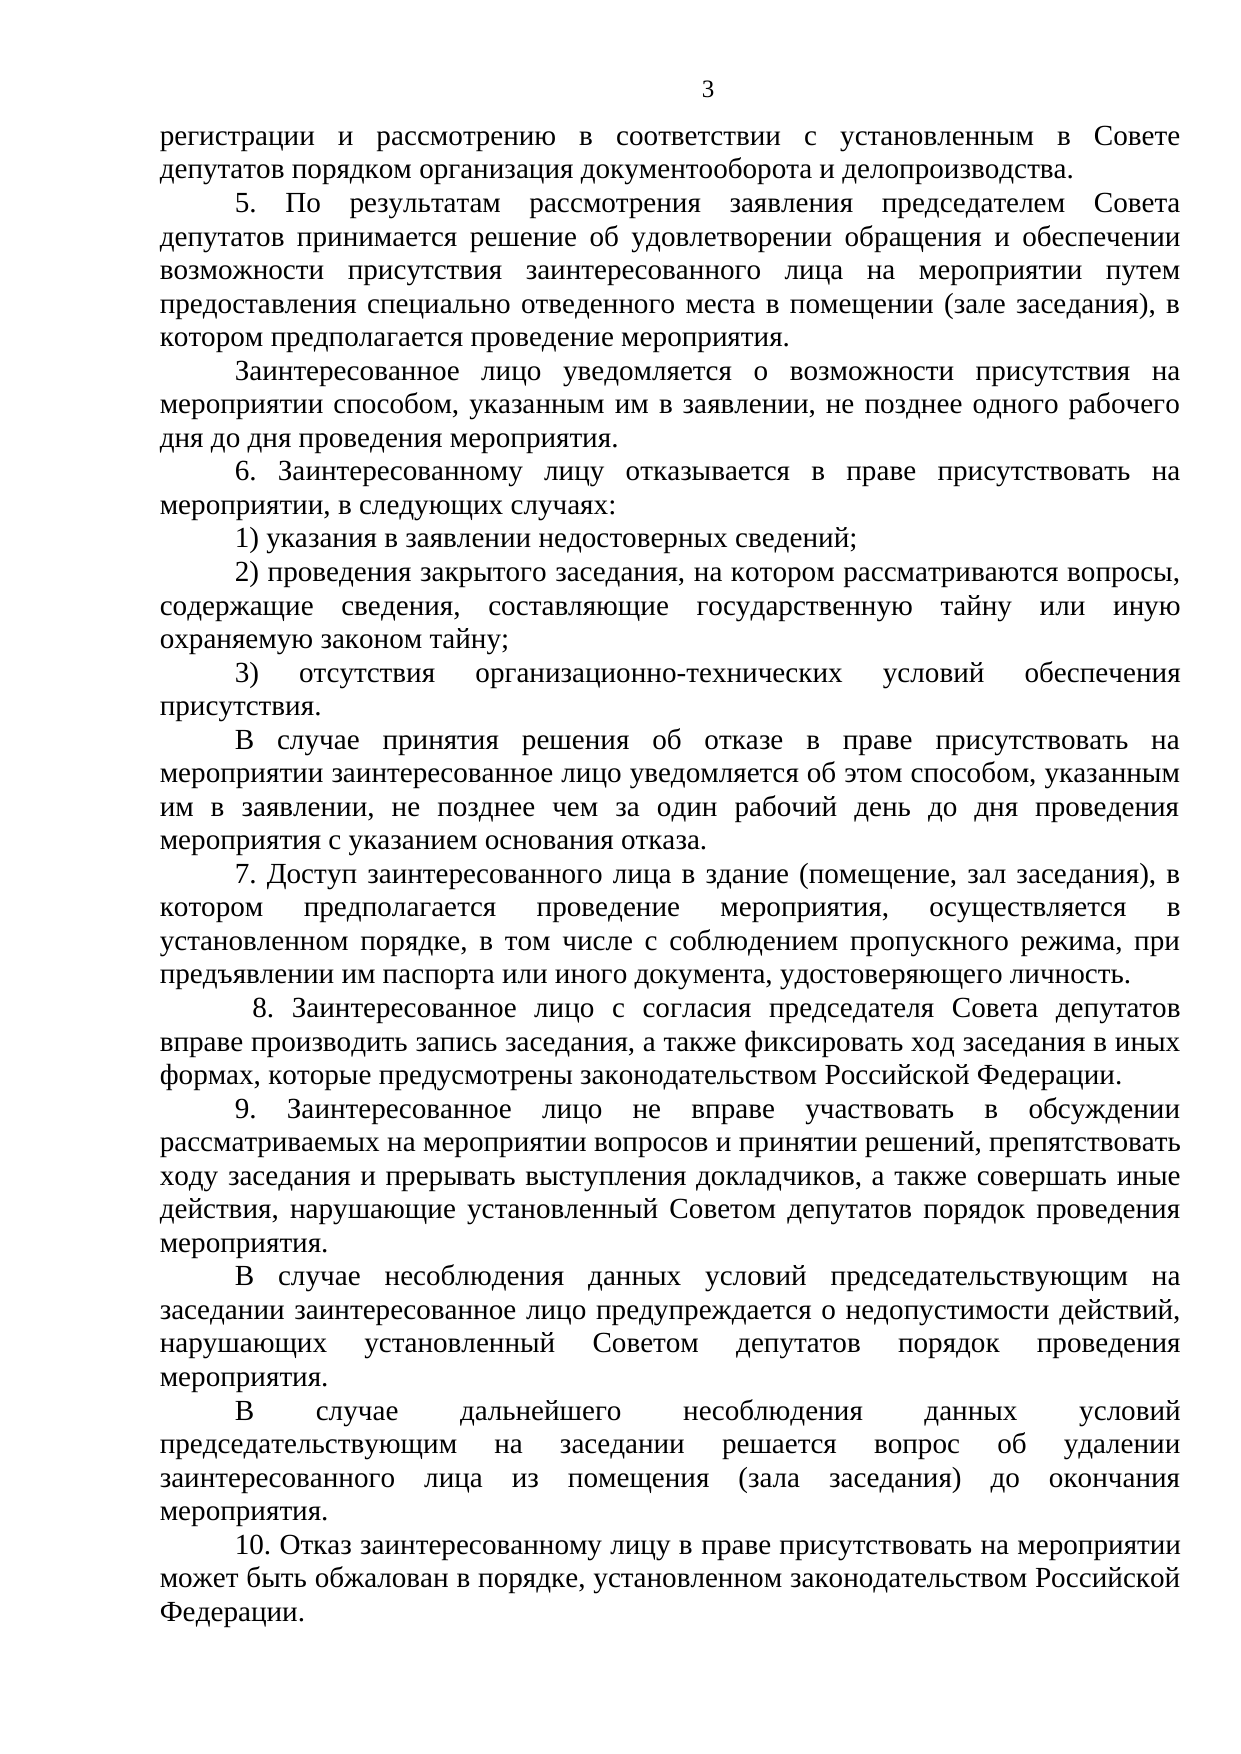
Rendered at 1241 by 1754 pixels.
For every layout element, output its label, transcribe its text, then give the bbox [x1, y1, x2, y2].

text 6. Заинтересованному лицу отказывается в праве присутствовать на мероприятии, в следующих случаях: [159, 453, 1181, 521]
text В случае принятия решения об отказе в праве присутствовать на мероприятии заинтересованное лицо уведомляется об этом способом, указанным им в заявлении, не позднее чем за один рабочий день до дня проведения мероприятия с указанием основания отказа. [159, 722, 1181, 856]
text В случае дальнейшего несоблюдения данных условий председательствующим на заседании решается вопрос об удалении заинтересованного лица из помещения (зала заседания) до окончания мероприятия. [159, 1393, 1181, 1527]
text 10. Отказ заинтересованному лицу в праве присутствовать на мероприятии может быть обжалован в порядке, установленном законодательством Российской Федерации. [159, 1527, 1181, 1627]
text 1) указания в заявлении недостоверных сведений; [159, 521, 1181, 554]
text 7. Доступ заинтересованного лица в здание (помещение, зал заседания), в котором предполагается проведение мероприятия, осуществляется в установленном порядке, в том числе с соблюдением пропускного режима, при предъявлении им паспорта или иного документа, удостоверяющего личность. [159, 856, 1181, 990]
text 3) отсутствия организационно-технических условий обеспечения присутствия. [159, 655, 1181, 722]
text 5. По результатам рассмотрения заявления председателем Совета депутатов принимается решение об удовлетворении обращения и обеспечении возможности присутствия заинтересованного лица на мероприятии путем предоставления специально отведенного места в помещении (зале заседания), в котором предполагается проведение мероприятия. [159, 185, 1181, 353]
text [159, 118, 1181, 185]
text 9. Заинтересованное лицо не вправе участвовать в обсуждении рассматриваемых на мероприятии вопросов и принятии решений, препятствовать ходу заседания и прерывать выступления докладчиков, а также совершать иные действия, нарушающие установленный Советом депутатов порядок проведения мероприятия. [159, 1091, 1181, 1258]
text 8. Заинтересованное лицо с согласия председателя Совета депутатов вправе производить запись заседания, а также фиксировать ход заседания в иных формах, которые предусмотрены законодательством Российской Федерации. [159, 990, 1181, 1091]
text 2) проведения закрытого заседания, на котором рассматриваются вопросы, содержащие сведения, составляющие государственную тайну или иную охраняемую законом тайну; [159, 554, 1181, 655]
text Заинтересованное лицо уведомляется о возможности присутствия на мероприятии способом, указанным им в заявлении, не позднее одного рабочего дня до дня проведения мероприятия. [159, 353, 1181, 453]
text В случае несоблюдения данных условий председательствующим на заседании заинтересованное лицо предупреждается о недопустимости действий, нарушающих установленный Советом депутатов порядок проведения мероприятия. [159, 1258, 1181, 1393]
